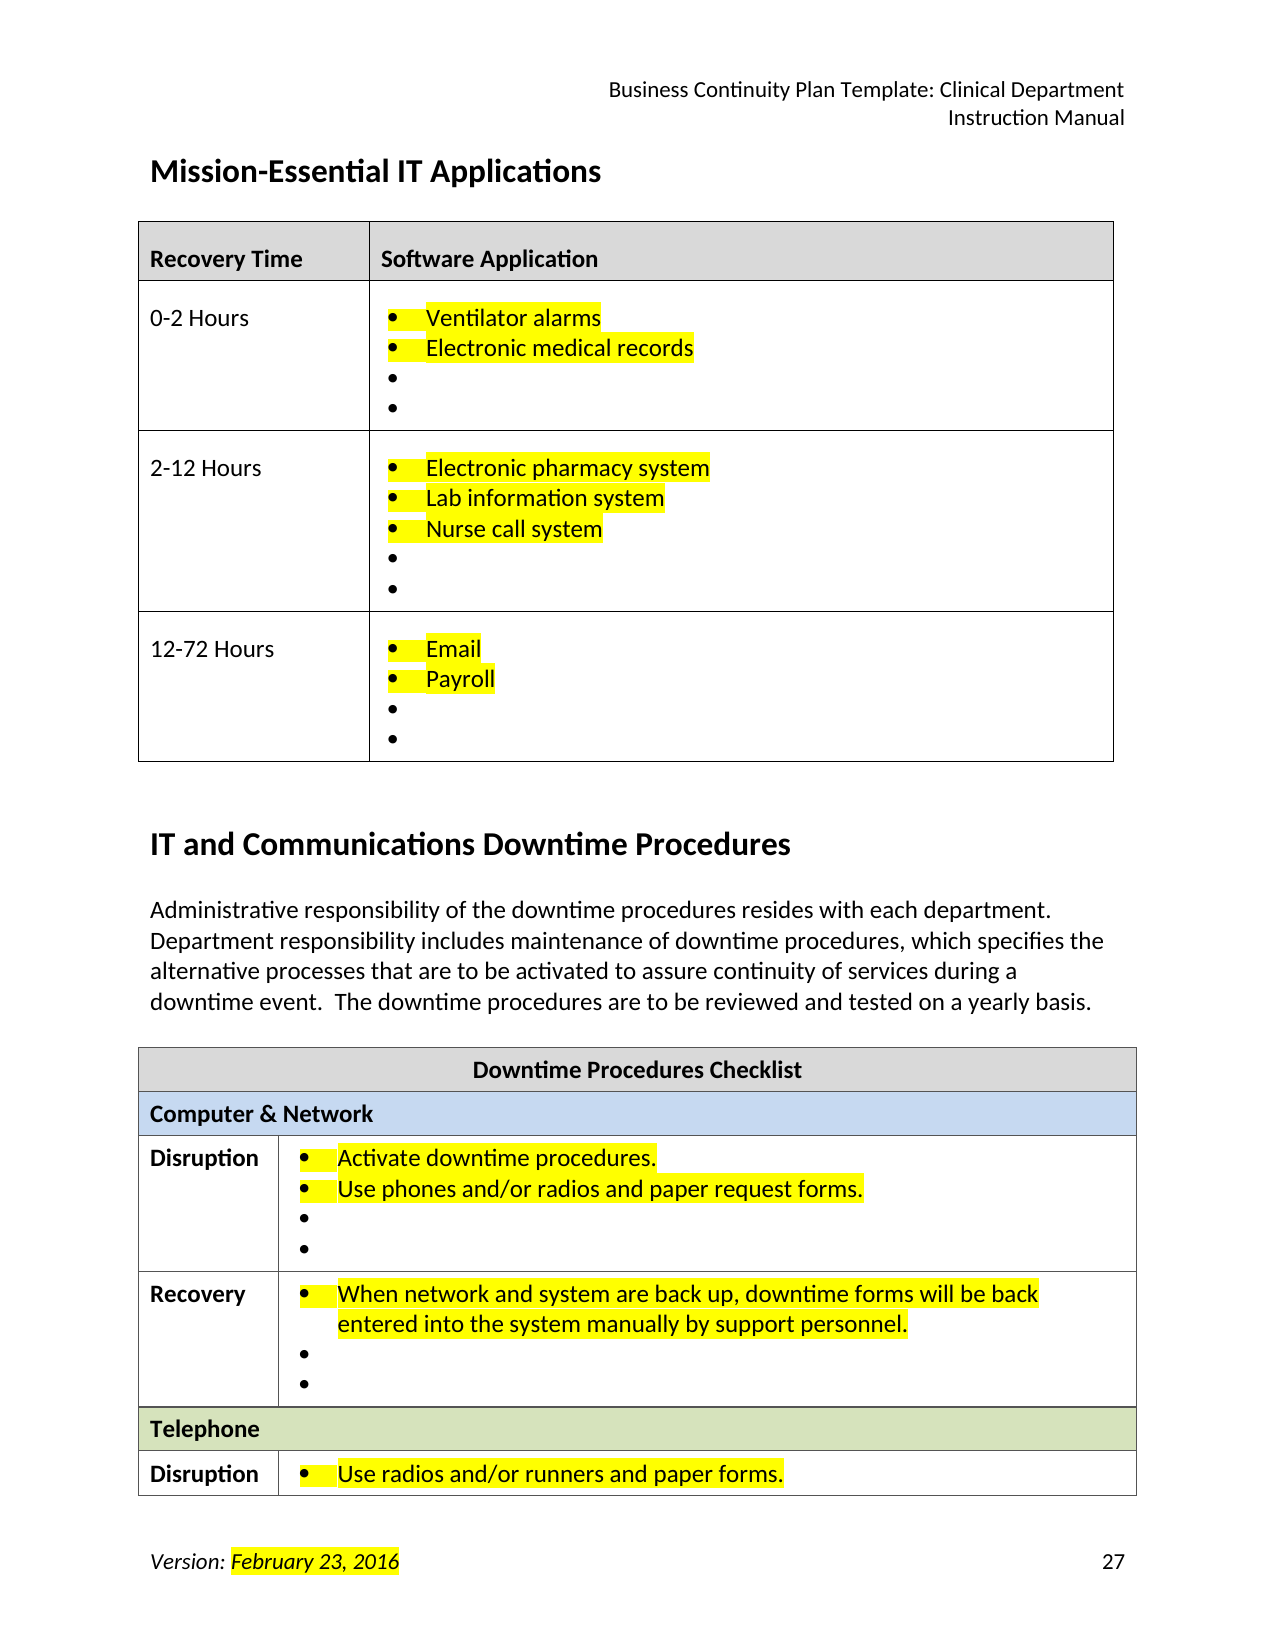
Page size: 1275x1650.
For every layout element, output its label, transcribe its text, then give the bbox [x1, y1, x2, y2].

table_cell When network and system are back up, downtime forms will be back entered into the system manually by support personnel. [279, 1272, 1136, 1406]
table_cell Telephone [139, 1408, 1136, 1450]
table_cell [279, 1451, 1136, 1494]
table_cell Disruption [139, 1451, 278, 1494]
table_cell Computer & Network [139, 1092, 1136, 1135]
text Mission-Essential IT Applications [150, 150, 1125, 191]
table_cell 2-12 Hours [139, 431, 369, 611]
table_cell 12-72 Hours [139, 612, 369, 761]
table_header Downtime Procedures Checklist [139, 1048, 1136, 1091]
table_header Software Application [370, 222, 1113, 280]
table_cell Ventilator alarms Electronic medical records [370, 281, 1113, 430]
table_cell Email Payroll [370, 612, 1113, 761]
table_cell Disruption [139, 1136, 278, 1271]
table_header Recovery Time [139, 222, 369, 280]
table_cell Activate downtime procedures. Use phones and/or radios and paper request forms. [279, 1136, 1136, 1271]
text IT and Communications Downtime Procedures [150, 823, 1125, 864]
table_cell 0-2 Hours [139, 281, 369, 430]
table_cell Recovery [139, 1272, 278, 1406]
table_cell Electronic pharmacy system Lab information system Nurse call system [370, 431, 1113, 611]
text Administrative responsibility of the downtime procedures resides with each department. Department responsibility includes maintenance of downtime procedures, which specifies the alternative processes that are to be activated to assure continuity of services during a downtime event. The downtime procedures are to be reviewed and tested on a yearly basis. [150, 894, 1125, 1016]
